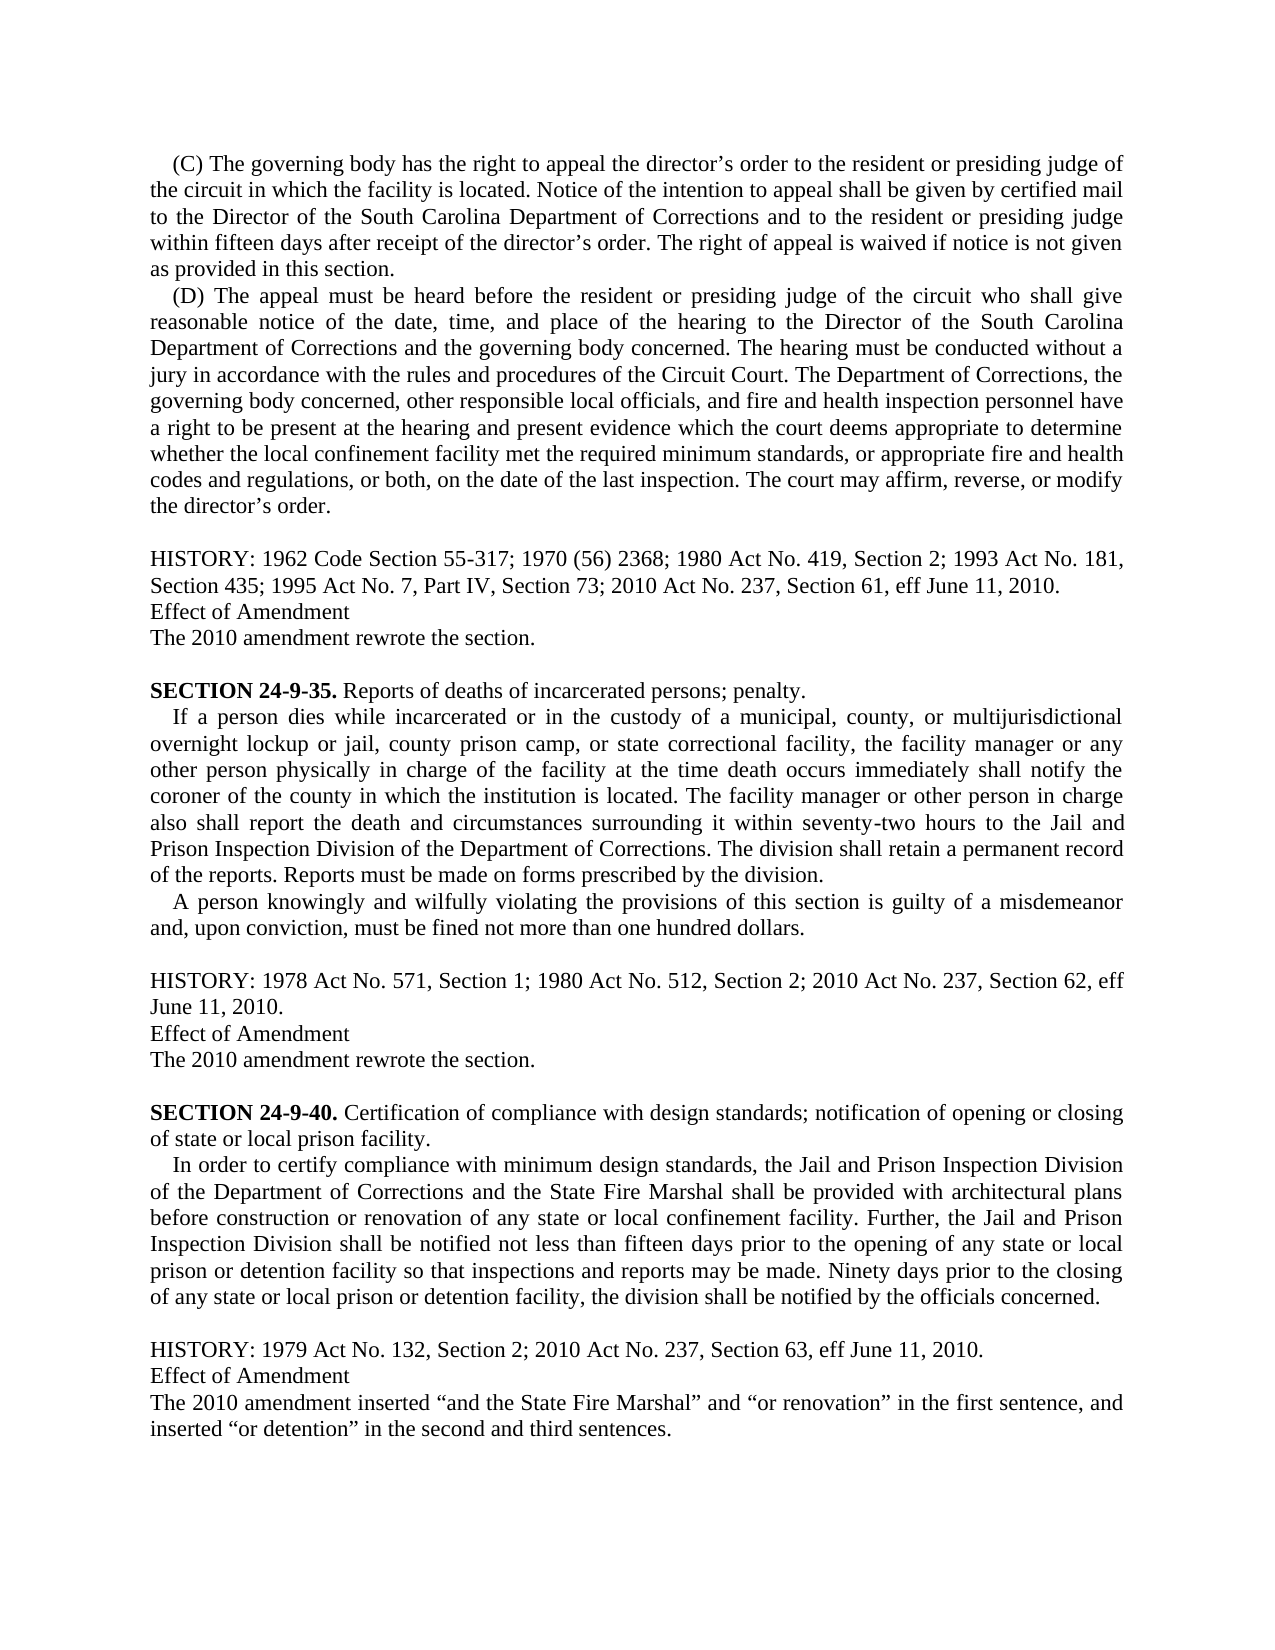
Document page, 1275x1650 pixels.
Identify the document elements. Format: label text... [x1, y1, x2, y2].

text (D) The appeal must be heard before the resident or presiding judge of the circuit who shall give reasonable notice of the date, time, and place of the hearing to the Director of the South Carolina Department of Corrections and the governing body concerned. The hearing must be conducted without a jury in accordance with the rules and procedures of the Circuit Court. The Department of Corrections, the governing body concerned, other responsible local officials, and fire and health inspection personnel have a right to be present at the hearing and present evidence which the court deems appropriate to determine whether the local confinement facility met the required minimum standards, or appropriate fire and health codes and regulations, or both, on the date of the last inspection. The court may affirm, reverse, or modify the director’s order. [150, 282, 1125, 519]
text HISTORY: 1962 Code Section 55-317; 1970 (56) 2368; 1980 Act No. 419, Section 2; 1993 Act No. 181, Section 435; 1995 Act No. 7, Part IV, Section 73; 2010 Act No. 237, Section 61, eff June 11, 2010. [150, 545, 1125, 598]
text The 2010 amendment inserted “and the State Fire Marshal” and “or renovation” in the first sentence, and inserted “or detention” in the second and third sentences. [150, 1389, 1125, 1441]
text SECTION 24-9-35. Reports of deaths of incarcerated persons; penalty. [150, 677, 1125, 703]
text Effect of Amendment [150, 1020, 1125, 1046]
text The 2010 amendment rewrote the section. [150, 1046, 1125, 1072]
text A person knowingly and wilfully violating the provisions of this section is guilty of a misdemeanor and, upon conviction, must be fined not more than one hundred dollars. [150, 888, 1125, 941]
text (C) The governing body has the right to appeal the director’s order to the resident or presiding judge of the circuit in which the facility is located. Notice of the intention to appeal shall be given by certified mail to the Director of the South Carolina Department of Corrections and to the resident or presiding judge within fifteen days after receipt of the director’s order. The right of appeal is waived if notice is not given as provided in this section. [150, 150, 1125, 282]
text If a person dies while incarcerated or in the custody of a municipal, county, or multijurisdictional overnight lockup or jail, county prison camp, or state correctional facility, the facility manager or any other person physically in charge of the facility at the time death occurs immediately shall notify the coroner of the county in which the institution is located. The facility manager or other person in charge also shall report the death and circumstances surrounding it within seventy-two hours to the Jail and Prison Inspection Division of the Department of Corrections. The division shall retain a permanent record of the reports. Reports must be made on forms prescribed by the division. [150, 703, 1125, 888]
text HISTORY: 1979 Act No. 132, Section 2; 2010 Act No. 237, Section 63, eff June 11, 2010. [150, 1336, 1125, 1362]
text In order to certify compliance with minimum design standards, the Jail and Prison Inspection Division of the Department of Corrections and the State Fire Marshal shall be provided with architectural plans before construction or renovation of any state or local confinement facility. Further, the Jail and Prison Inspection Division shall be notified not less than fifteen days prior to the opening of any state or local prison or detention facility so that inspections and reports may be made. Ninety days prior to the closing of any state or local prison or detention facility, the division shall be notified by the officials concerned. [150, 1151, 1125, 1309]
text The 2010 amendment rewrote the section. [150, 624, 1125, 651]
text Effect of Amendment [150, 1362, 1125, 1389]
text SECTION 24-9-40. Certification of compliance with design standards; notification of opening or closing of state or local prison facility. [150, 1099, 1125, 1151]
text HISTORY: 1978 Act No. 571, Section 1; 1980 Act No. 512, Section 2; 2010 Act No. 237, Section 62, eff June 11, 2010. [150, 967, 1125, 1020]
text Effect of Amendment [150, 598, 1125, 624]
